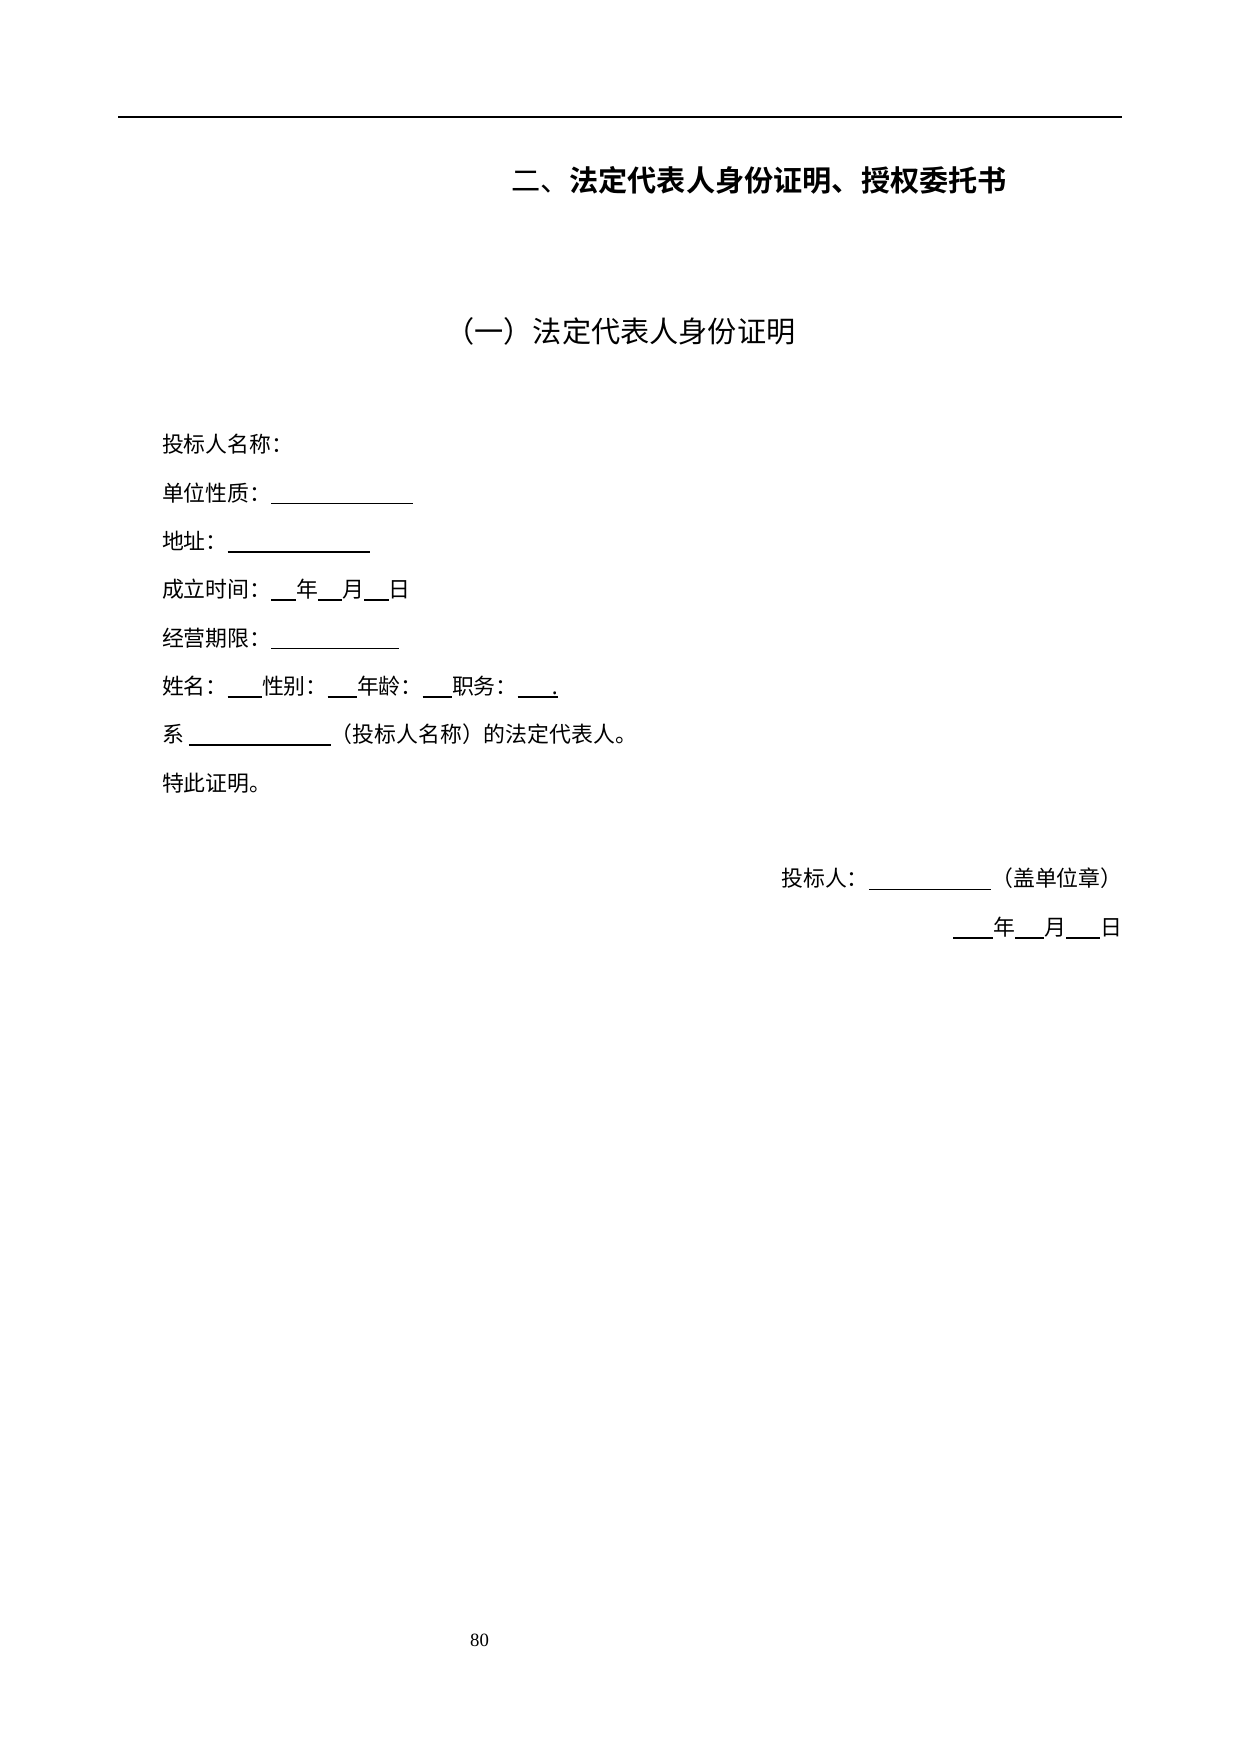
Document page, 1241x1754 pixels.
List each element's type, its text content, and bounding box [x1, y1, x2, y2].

text 姓名： 性别： 年龄： 职务： . [118, 668, 1122, 701]
text （一）法定代表人身份证明 [118, 297, 1122, 362]
text 特此证明。 [118, 765, 1122, 798]
text 地址： [118, 523, 1122, 556]
text 投标人： （盖单位章） [118, 861, 1122, 893]
text 成立时间： 年 月 日 [118, 572, 1122, 604]
text 投标人名称： [118, 427, 1122, 459]
text 单位性质： [118, 475, 1122, 508]
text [118, 146, 1006, 211]
text 系 （投标人名称）的法定代表人。 [118, 717, 1122, 749]
text 经营期限： [118, 620, 1122, 653]
text 年 月 日 [118, 909, 1122, 942]
